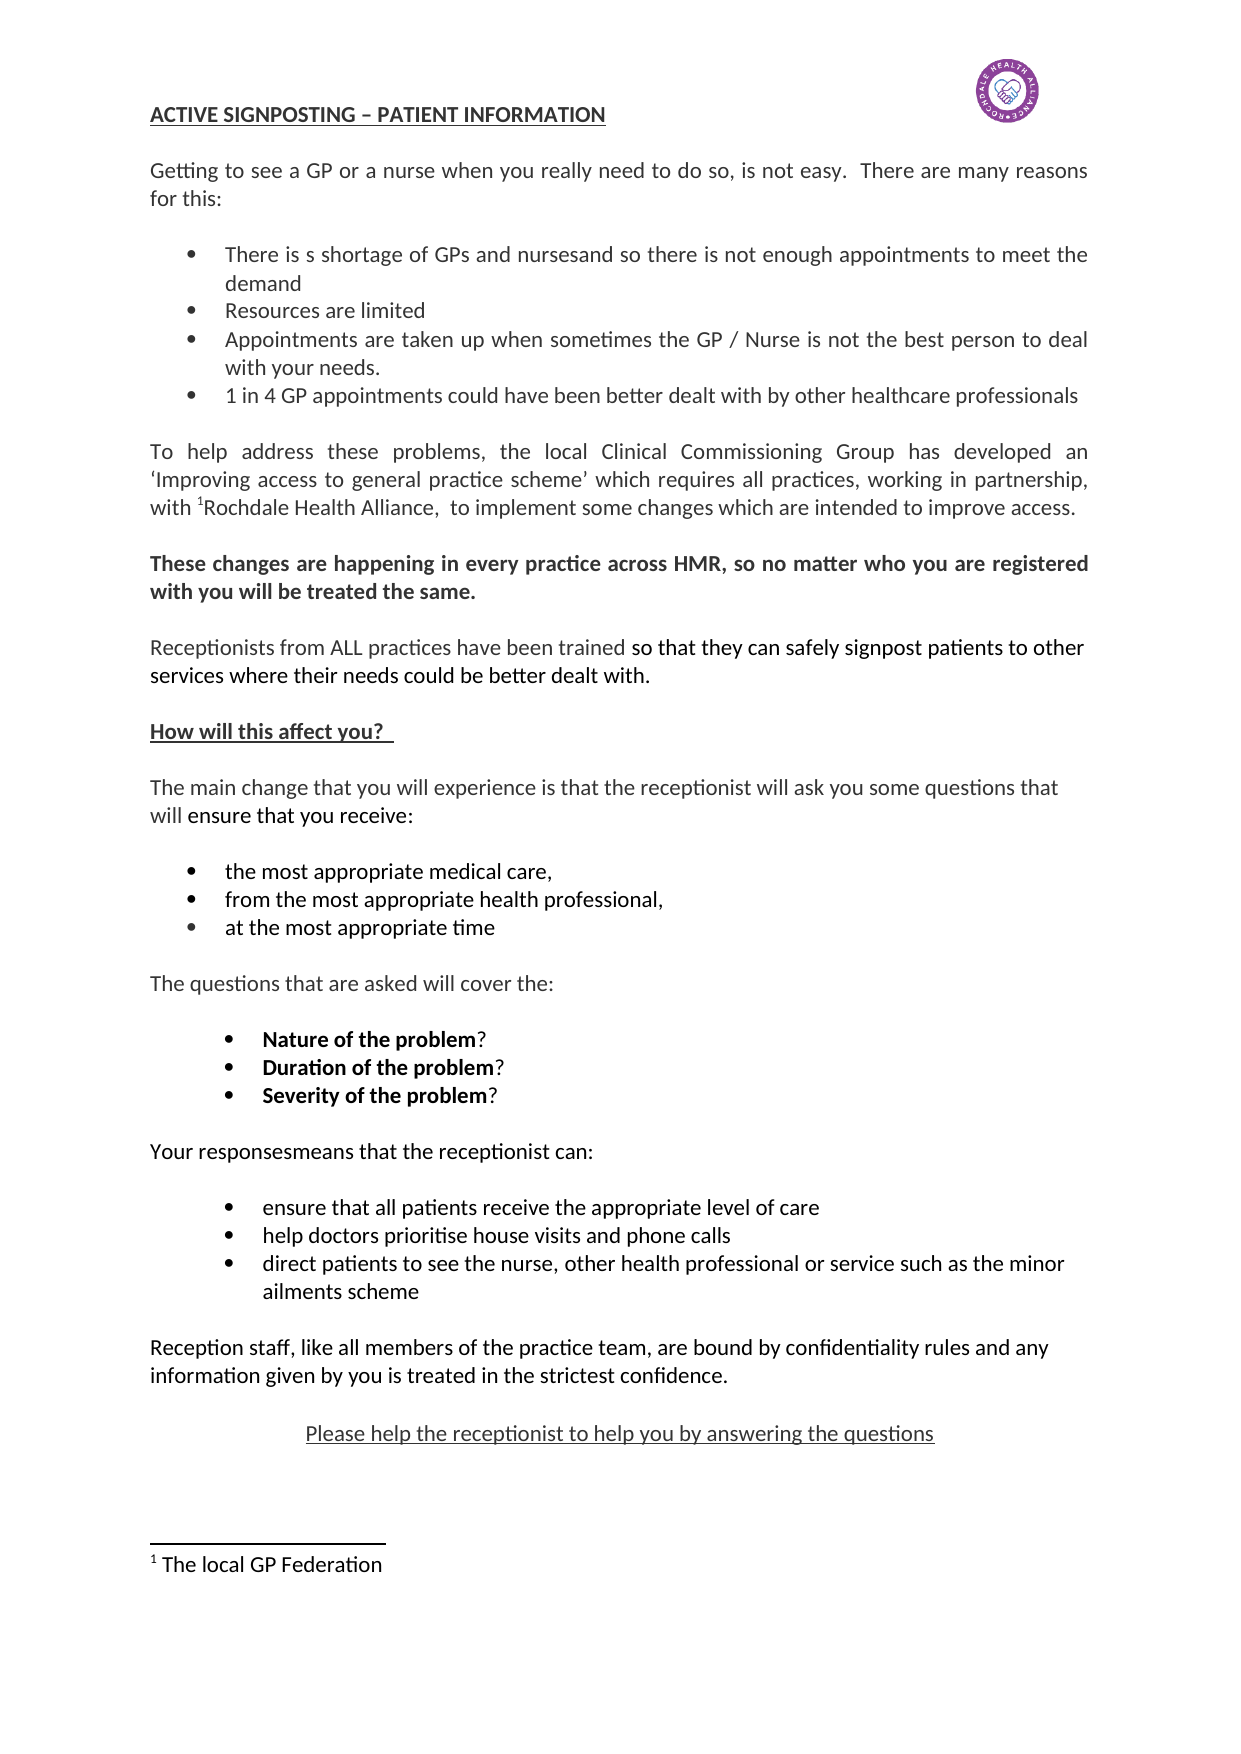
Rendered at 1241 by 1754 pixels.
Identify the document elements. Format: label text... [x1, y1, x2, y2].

text Getting to see a GP or a nurse when you really need to do so, is not easy. There are many reasons for this: [150, 157, 1090, 213]
list from the most appropriate health professional, [187, 885, 1090, 913]
text Please help the receptionist to help you by answering the questions [150, 1419, 1090, 1447]
text To help address these problems, the local Clinical Commissioning Group has developed an ‘Improving access to general practice scheme’ which requires all practices, working in partnership, with Rochdale Health Alliance, to implement some changes which are intended to improve access. [150, 437, 1090, 521]
list There is s shortage of GPs and nursesand so there is not enough appointments to meet the demand [187, 241, 1090, 297]
list Resources are limited [187, 297, 1090, 325]
text How will this affect you? [150, 717, 1090, 745]
list direct patients to see the nurse, other health professional or service such as the minor ailments scheme [225, 1249, 1090, 1305]
list the most appropriate medical care, [187, 857, 1090, 885]
list help doctors prioritise house visits and phone calls [225, 1221, 1090, 1249]
list Nature of the problem? [225, 1025, 1090, 1053]
picture [975, 59, 1039, 123]
list ensure that all patients receive the appropriate level of care [225, 1193, 1090, 1221]
list 1 in 4 GP appointments could have been better dealt with by other healthcare professionals [187, 381, 1090, 409]
text ACTIVE SIGNPOSTING – PATIENT INFORMATION [150, 59, 1090, 128]
text The questions that are asked will cover the: [150, 969, 1090, 997]
text These changes are happening in every practice across HMR, so no matter who you are registered with you will be treated the same. [150, 549, 1090, 605]
text The main change that you will experience is that the receptionist will ask you some questions that will ensure that you receive: [150, 773, 1090, 829]
list Appointments are taken up when sometimes the GP / Nurse is not the best person to deal with your needs. [187, 325, 1090, 381]
list Duration of the problem? [225, 1053, 1090, 1081]
text Your responsesmeans that the receptionist can: [150, 1137, 1090, 1165]
text Receptionists from ALL practices have been trained so that they can safely signpost patients to other services where their needs could be better dealt with. [150, 633, 1090, 689]
list at the most appropriate time [187, 913, 1090, 941]
text Reception staff, like all members of the practice team, are bound by confidentiality rules and any information given by you is treated in the strictest confidence. [150, 1333, 1090, 1389]
list Severity of the problem? [225, 1081, 1090, 1109]
